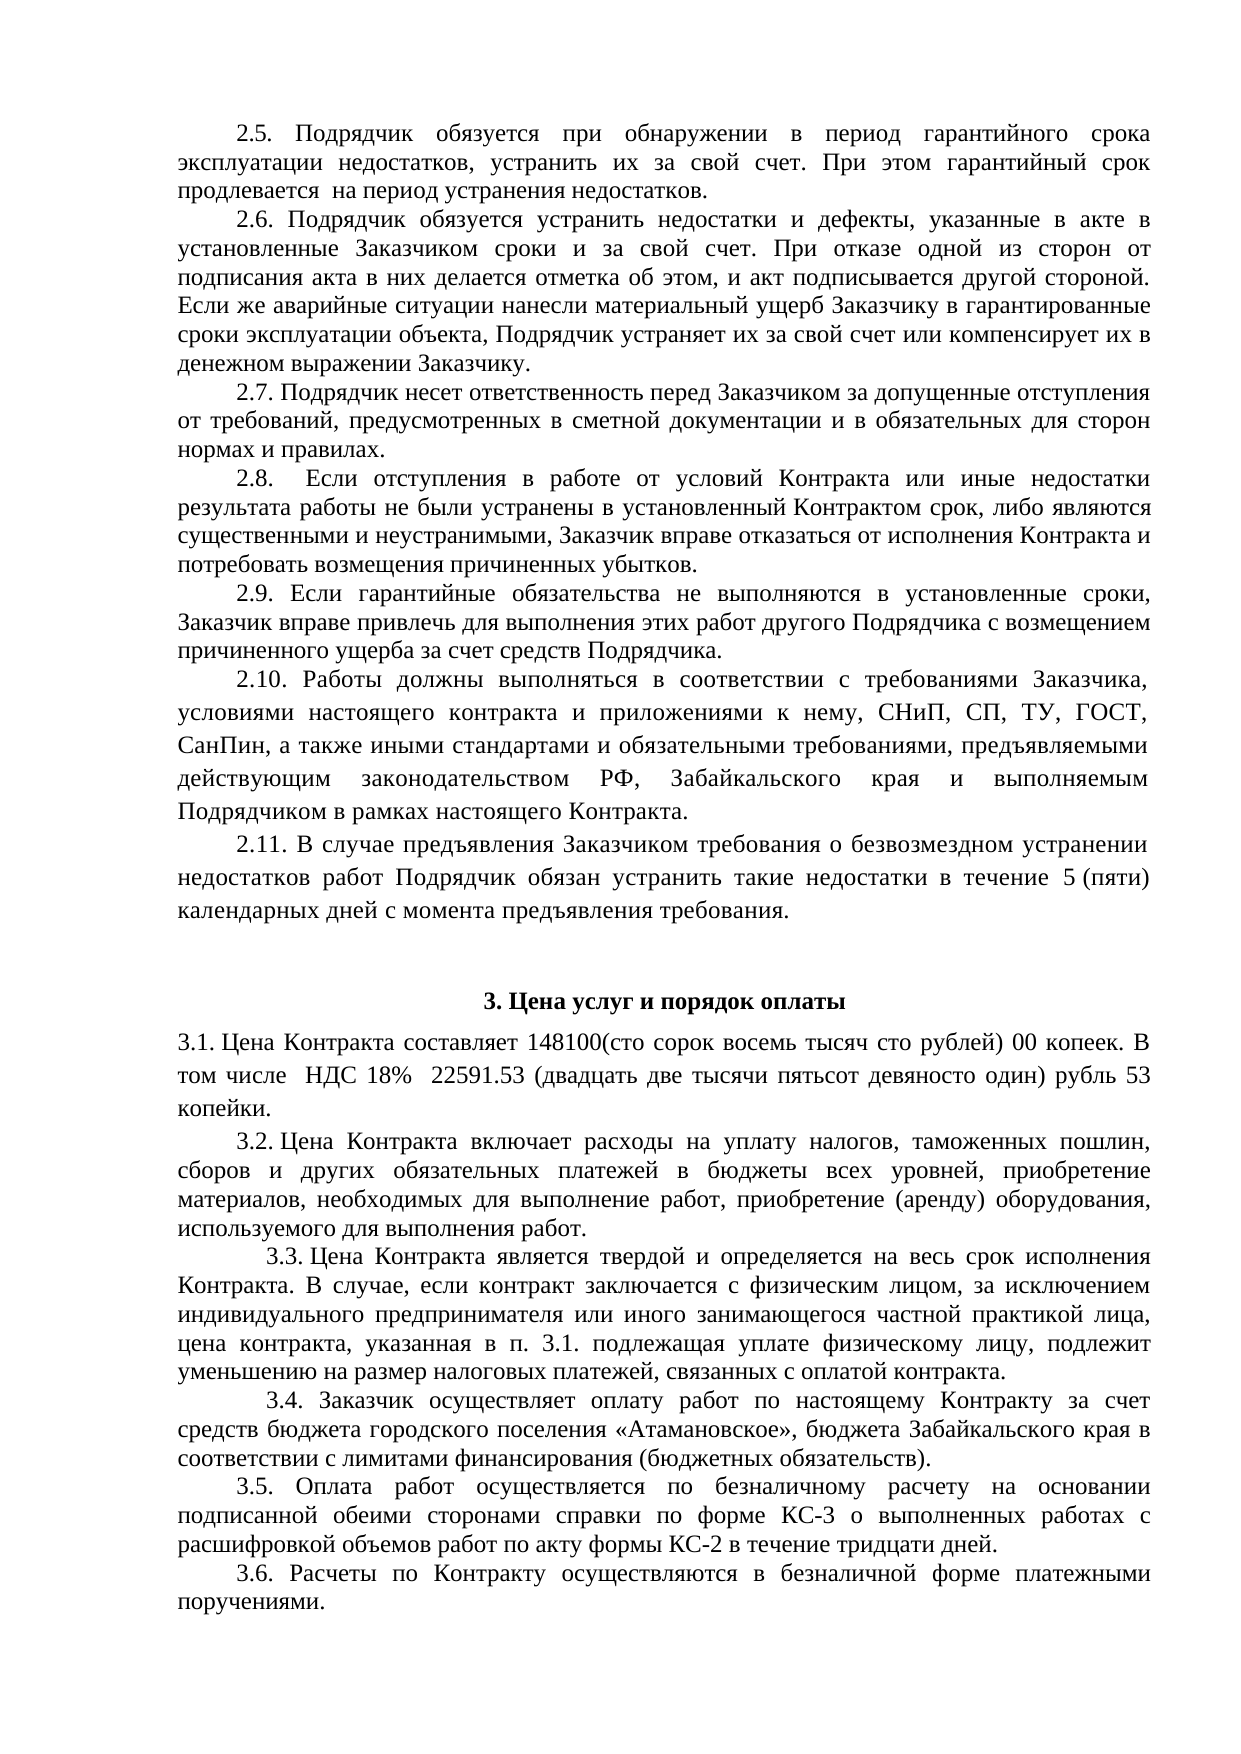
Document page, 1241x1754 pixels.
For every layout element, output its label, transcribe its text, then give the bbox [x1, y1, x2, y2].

subtitle Цена услуг и порядок оплаты [177, 986, 1152, 1015]
text 2.5. Подрядчик обязуется при обнаружении в период гарантийного срока эксплуатации недостатков, устранить их за свой счет. При этом гарантийный срок продлевается на период устранения недостатков. [177, 118, 1152, 204]
subtitle 3.6. Расчеты по Контракту осуществляются в безналичной форме платежными поручениями. [177, 1558, 1152, 1615]
text 2.7. Подрядчик несет ответственность перед Заказчиком за допущенные отступления от требований, предусмотренных в сметной документации и в обязательных для сторон нормах и правилах. [177, 377, 1152, 463]
subtitle Цена Контракта включает расходы на уплату налогов, таможенных пошлин, сборов и других обязательных платежей в бюджеты всех уровней, приобретение материалов, необходимых для выполнение работ, приобретение (аренду) оборудования, используемого для выполнения работ. [177, 1126, 1152, 1241]
text 2.11. В случае предъявления Заказчиком требования о безвозмездном устранении недостатков работ Подрядчик обязан устранить такие недостатки в течение 5 (пяти) календарных дней с момента предъявления требования. [177, 829, 1149, 924]
text 2.10. Работы должны выполняться в соответствии с требованиями Заказчика, условиями настоящего контракта и приложениями к нему, СНиП, СП, ТУ, ГОСТ, СанПин, а также иными стандартами и обязательными требованиями, предъявляемыми действующим законодательством РФ, Забайкальского края и выполняемым Подрядчиком в рамках настоящего Контракта. [177, 664, 1149, 825]
text 2.8. Если отступления в работе от условий Контракта или иные недостатки результата работы не были устранены в установленный Контрактом срок, либо являются существенными и неустранимыми, Заказчик вправе отказаться от исполнения Контракта и потребовать возмещения причиненных убытков. [177, 463, 1152, 578]
subtitle Цена Контракта является твердой и определяется на весь срок исполнения Контракта. В случае, если контракт заключается с физическим лицом, за исключением индивидуального предпринимателя или иного занимающегося частной практикой лица, цена контракта, указанная в п. 3.1. подлежащая уплате физическому лицу, подлежит уменьшению на размер налоговых платежей, связанных с оплатой контракта. [177, 1241, 1152, 1385]
text 3.4. Заказчик осуществляет оплату работ по настоящему Контракту за счет средств бюджета городского поселения «Атамановское», бюджета Забайкальского края в соответствии с лимитами финансирования (бюджетных обязательств). [177, 1385, 1152, 1471]
text 3.5. Оплата работ осуществляется по безналичному расчету на основании подписанной обеими сторонами справки по форме КС-3 о выполненных работах с расшифровкой объемов работ по акту формы КС-2 в течение тридцати дней. [177, 1471, 1152, 1558]
subtitle Цена Контракта составляет 148100(сто сорок восемь тысяч сто рублей) 00 копеек. В том числе НДС 18% 22591.53 (двадцать две тысячи пятьсот девяносто один) рубль 53 копейки. [177, 1027, 1152, 1122]
text 2.9. Если гарантийные обязательства не выполняются в установленные сроки, Заказчик вправе привлечь для выполнения этих работ другого Подрядчика с возмещением причиненного ущерба за счет средств Подрядчика. [177, 578, 1152, 664]
text 2.6. Подрядчик обязуется устранить недостатки и дефекты, указанные в акте в установленные Заказчиком сроки и за свой счет. При отказе одной из сторон от подписания акта в них делается отметка об этом, и акт подписывается другой стороной. Если же аварийные ситуации нанесли материальный ущерб Заказчику в гарантированные сроки эксплуатации объекта, Подрядчик устраняет их за свой счет или компенсирует их в денежном выражении Заказчику. [177, 204, 1152, 377]
